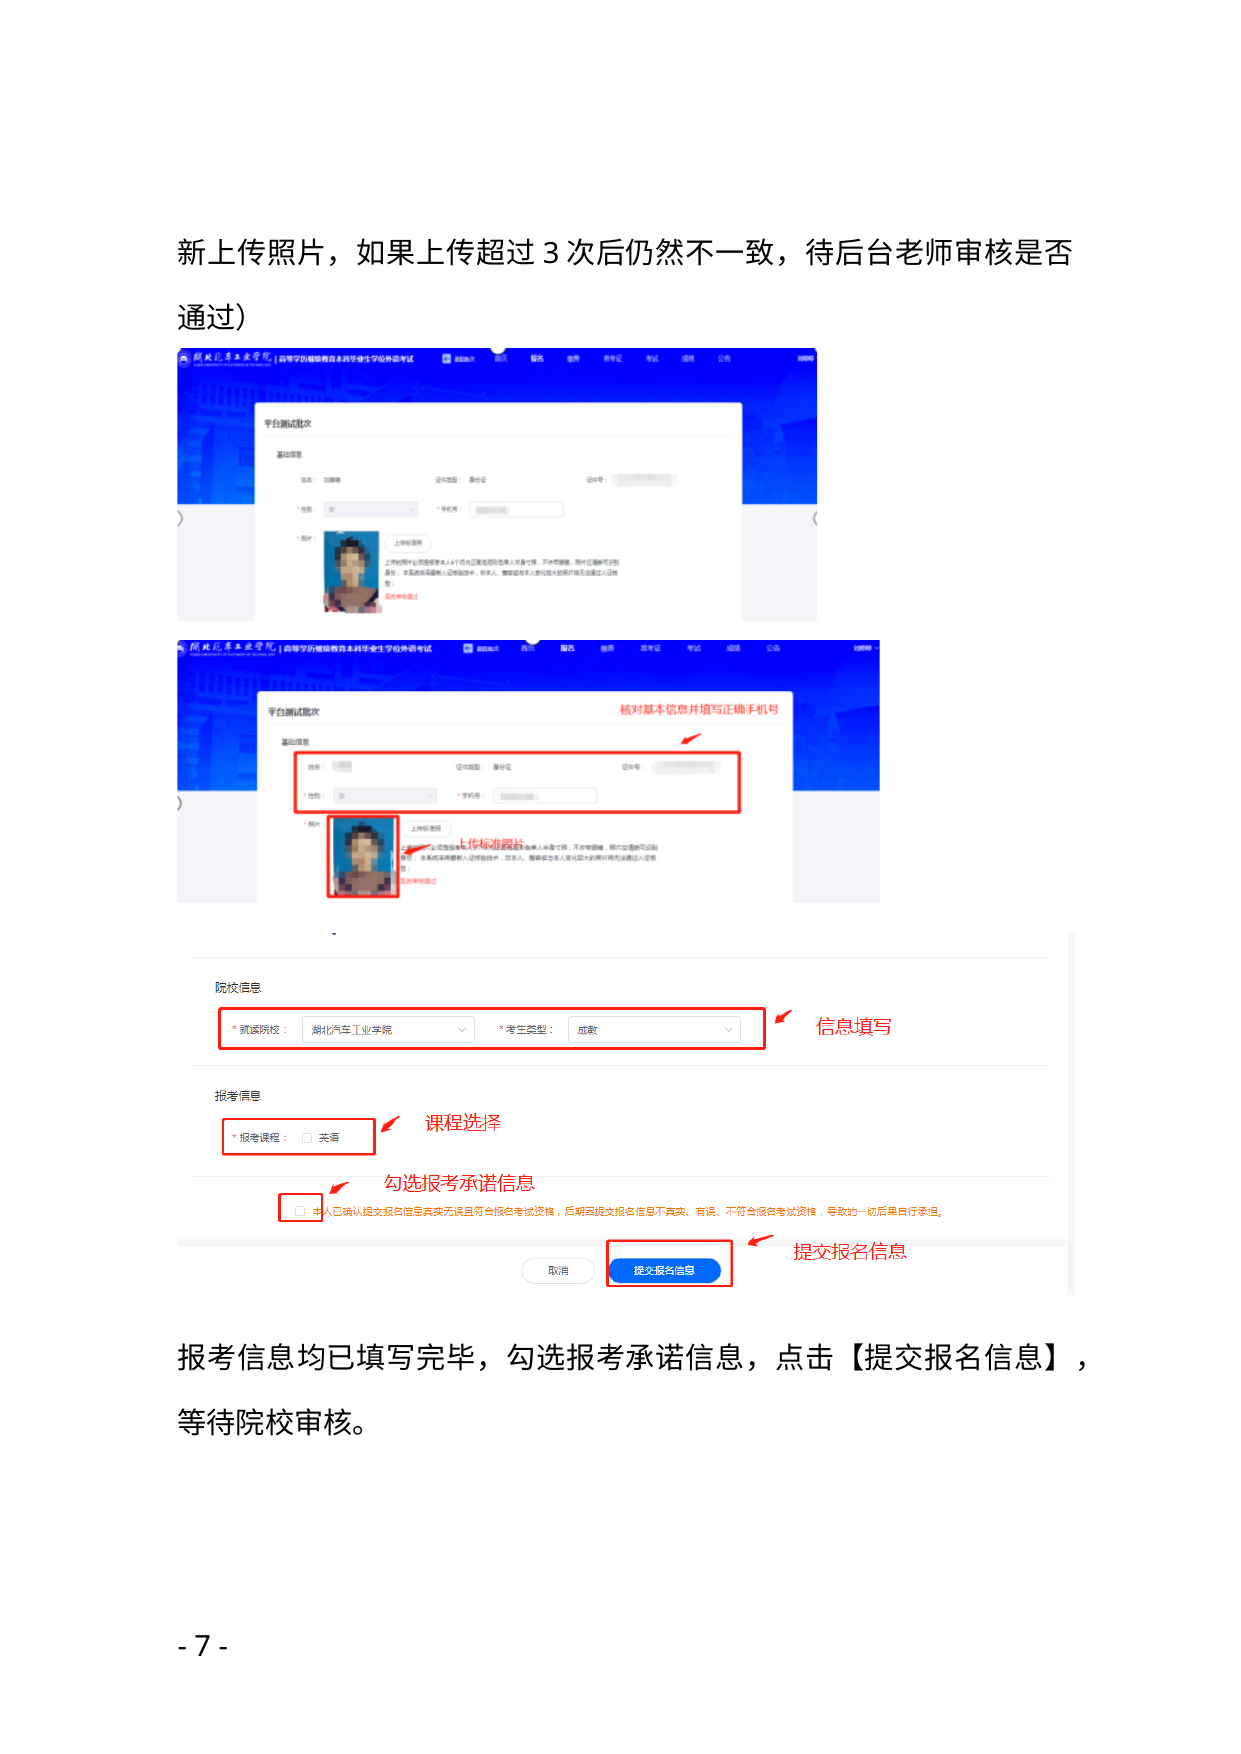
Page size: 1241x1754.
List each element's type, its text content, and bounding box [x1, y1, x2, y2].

picture [177, 640, 880, 903]
picture [177, 348, 818, 621]
picture [177, 933, 1075, 1296]
text 报考信息均已填写完毕，勾选报考承诺信息，点击【提交报名信息】，等待院校审核。 [177, 1323, 1075, 1453]
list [177, 218, 1075, 348]
